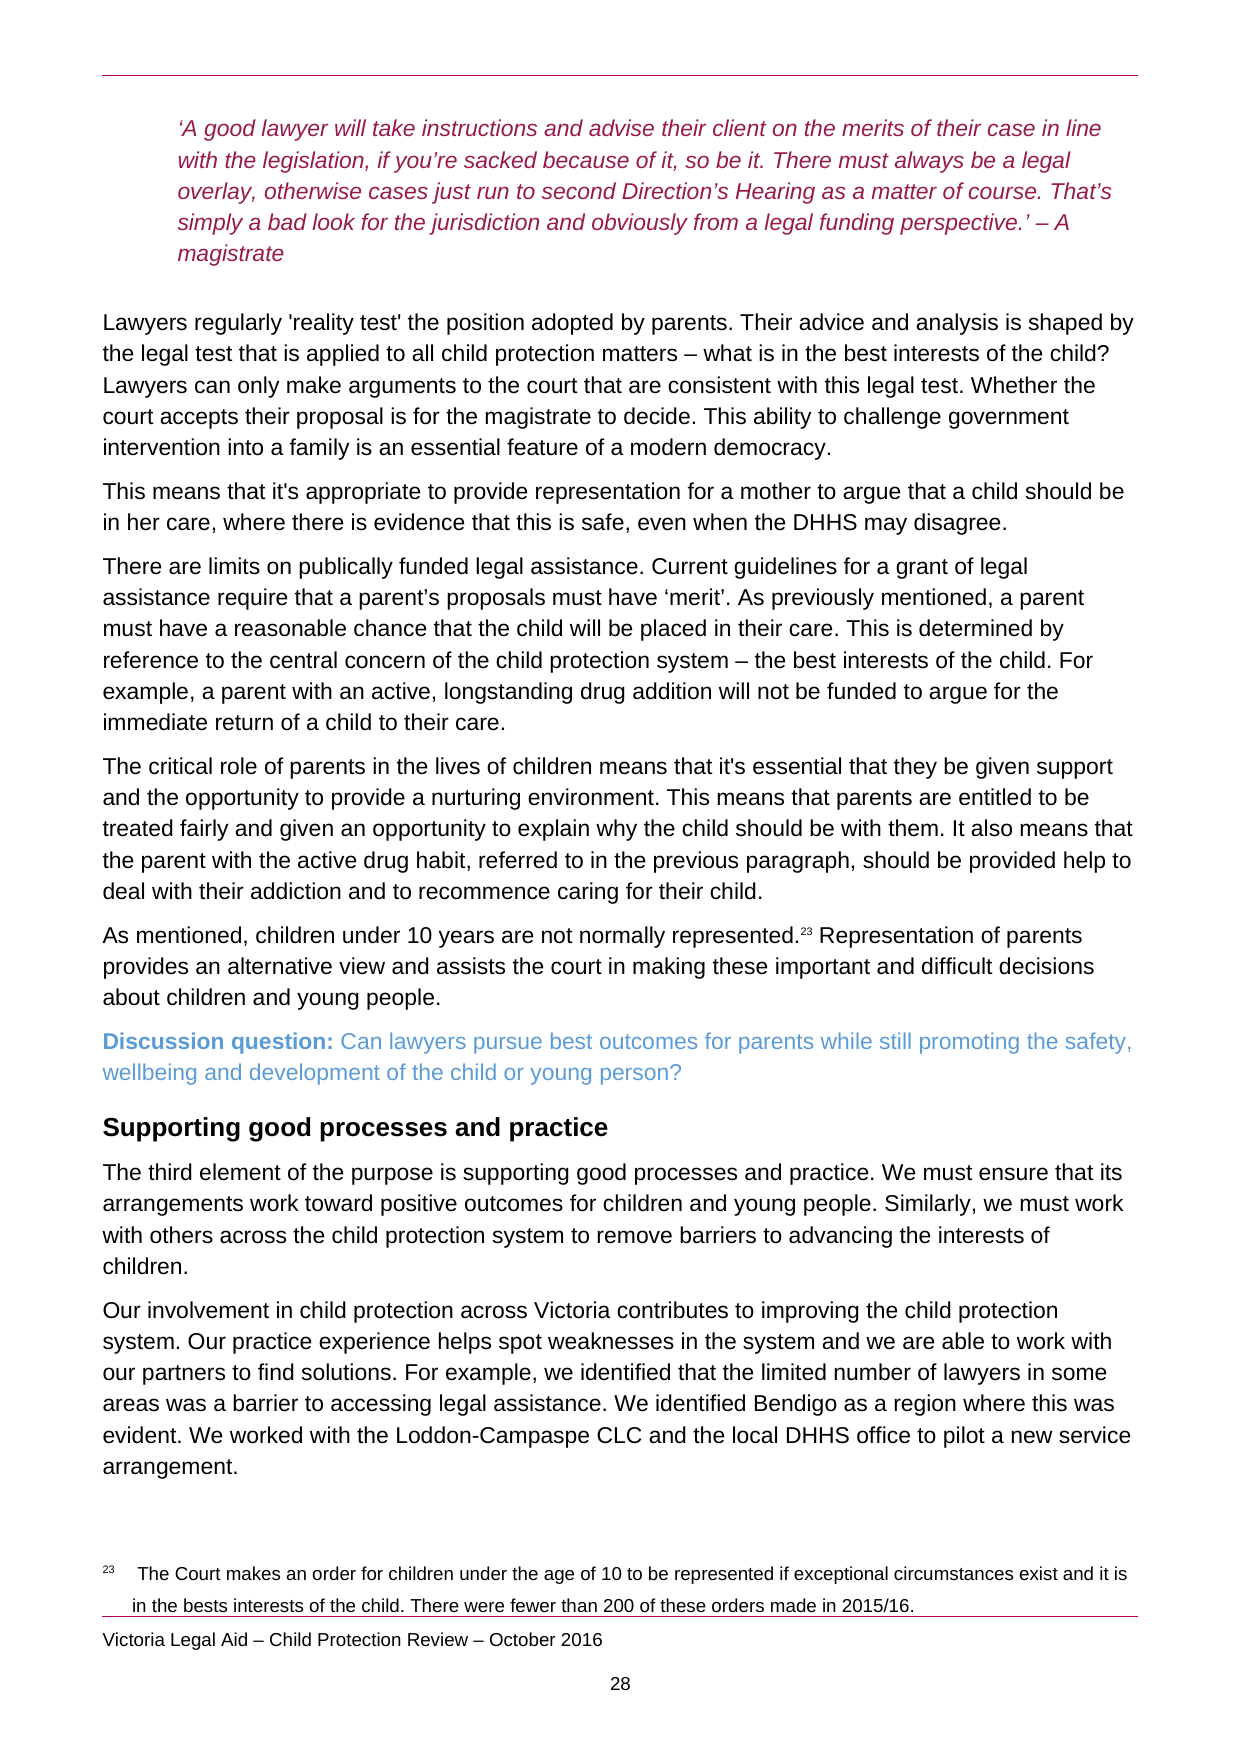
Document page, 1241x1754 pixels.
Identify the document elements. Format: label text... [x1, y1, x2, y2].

text This means that it's appropriate to provide representation for a mother to argue that a child should be in her care, where there is evidence that this is safe, even when the DHHS may disagree. [102, 473, 1138, 535]
text As mentioned, children under 10 years are not normally represented. Representation of parents provides an alternative view and assists the court in making these important and difficult decisions about children and young people. [102, 917, 1138, 1010]
text The critical role of parents in the lives of children means that it's essential that they be given support and the opportunity to provide a nurturing environment. This means that parents are entitled to be treated fairly and given an opportunity to explain why the child should be with them. It also means that the parent with the active drug habit, referred to in the previous paragraph, should be provided help to deal with their addiction and to recommence caring for their child. [102, 748, 1138, 904]
text ‘A good lawyer will take instructions and advise their client on the merits of their case in line with the legislation, if you’re sacked because of it, so be it. There must always be a legal overlay, otherwise cases just run to second Direction’s Hearing as a matter of course. That’s simply a bad look for the jurisdiction and obviously from a legal funding perspective.’ – A magistrate [177, 110, 1138, 267]
text Discussion question: Can lawyers pursue best outcomes for parents while still promoting the safety, wellbeing and development of the child or young person? [102, 1023, 1138, 1085]
text Lawyers regularly 'reality test' the position adopted by parents. Their advice and analysis is shaped by the legal test that is applied to all child protection matters – what is in the best interests of the child? Lawyers can only make arguments to the court that are consistent with this legal test. Whether the court accepts their proposal is for the magistrate to decide. This ability to challenge government intervention into a family is an essential feature of a modern democracy. [102, 304, 1138, 460]
text Our involvement in child protection across Victoria contributes to improving the child protection system. Our practice experience helps spot weaknesses in the system and we are able to work with our partners to find solutions. For example, we identified that the limited number of lawyers in some areas was a barrier to accessing legal assistance. We identified Bendigo as a region where this was evident. We worked with the Loddon-Campaspe CLC and the local DHHS office to pilot a new service arrangement. [102, 1292, 1138, 1479]
subtitle Supporting good processes and practice [102, 1110, 1138, 1142]
text There are limits on publically funded legal assistance. Current guidelines for a grant of legal assistance require that a parent’s proposals must have ‘merit’. As previously mentioned, a parent must have a reasonable chance that the child will be placed in their care. This is determined by reference to the central concern of the child protection system – the best interests of the child. For example, a parent with an active, longstanding drug addition will not be funded to argue for the immediate return of a child to their care. [102, 548, 1138, 735]
text The third element of the purpose is supporting good processes and practice. We must ensure that its arrangements work toward positive outcomes for children and young people. Similarly, we must work with others across the child protection system to remove barriers to advancing the interests of children. [102, 1154, 1138, 1279]
